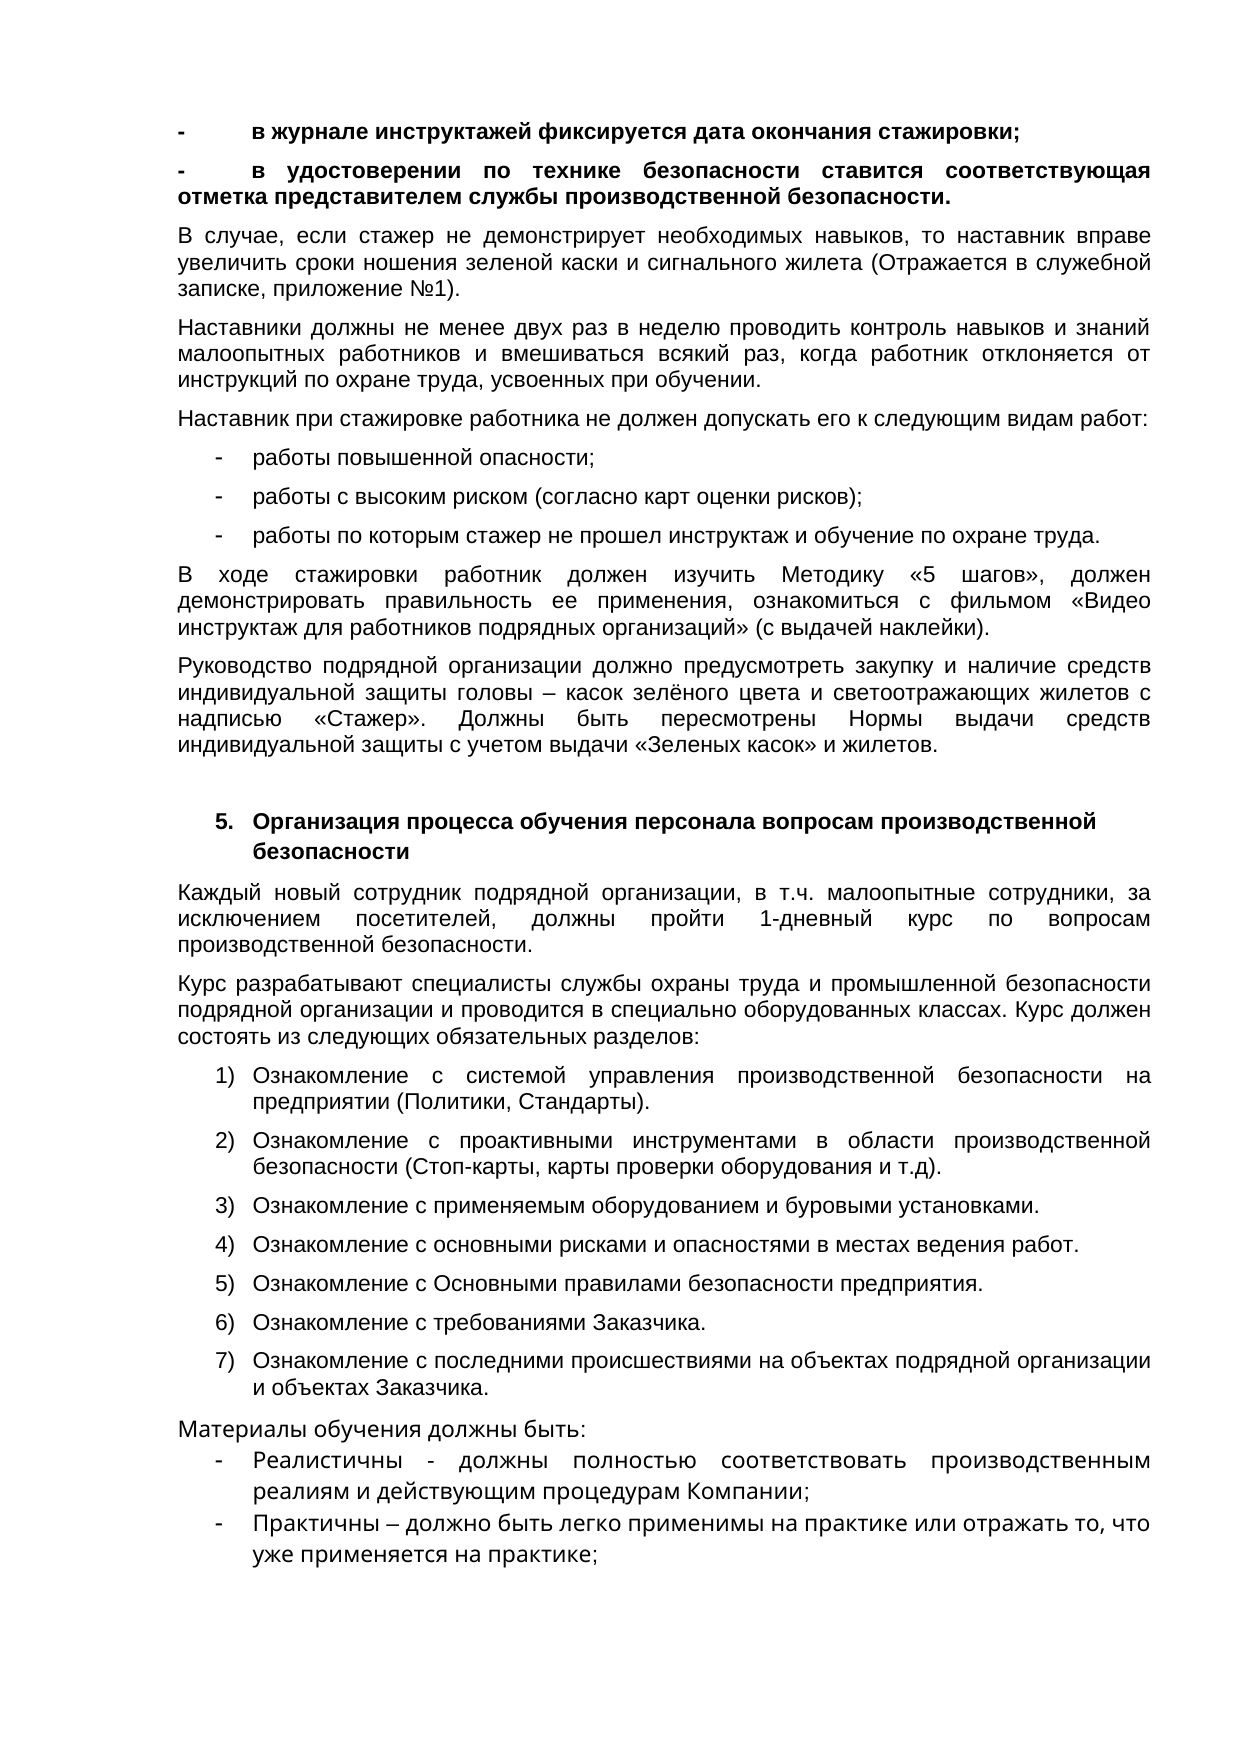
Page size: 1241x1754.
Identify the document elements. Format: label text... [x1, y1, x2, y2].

list работы по которым стажер не прошел инструктаж и обучение по охране труда. [215, 522, 1152, 548]
text - в журнале инструктажей фиксируется дата окончания стажировки; [177, 118, 1152, 144]
list Практичны – должно быть легко применимы на практике или отражать то, что уже применяется на практике; [215, 1506, 1152, 1569]
text В случае, если стажер не демонстрирует необходимых навыков, то наставник вправе увеличить сроки ношения зеленой каски и сигнального жилета (Отражается в служебной записке, приложение №1). [177, 222, 1152, 301]
list Ознакомление с проактивными инструментами в области производственной безопасности (Стоп-карты, карты проверки оборудования и т.д). [215, 1127, 1152, 1179]
list Ознакомление с Основными правилами безопасности предприятия. [215, 1270, 1152, 1296]
text В ходе стажировки работник должен изучить Методику «5 шагов», должен демонстрировать правильность ее применения, ознакомиться с фильмом «Видео инструктаж для работников подрядных организаций» (с выдачей наклейки). [177, 561, 1152, 640]
list Ознакомление с основными рисками и опасностями в местах ведения работ. [215, 1231, 1152, 1257]
list работы повышенной опасности; [215, 444, 1152, 471]
list Ознакомление с требованиями Заказчика. [215, 1309, 1152, 1335]
text Наставник при стажировке работника не должен допускать его к следующим видам работ: [177, 405, 1152, 432]
list Ознакомление с применяемым оборудованием и буровыми установками. [215, 1192, 1152, 1218]
subtitle Организация процесса обучения персонала вопросам производственной безопасности [215, 808, 1152, 864]
text Материалы обучения должны быть: [177, 1413, 1152, 1444]
list работы с высоким риском (согласно карт оценки рисков); [215, 483, 1152, 509]
text - в удостоверении по технике безопасности ставится соответствующая отметка представителем службы производственной безопасности. [177, 157, 1152, 210]
list Ознакомление с последними происшествиями на объектах подрядной организации и объектах Заказчика. [215, 1347, 1152, 1400]
list Реалистичны - должны полностью соответствовать производственным реалиям и действующим процедурам Компании; [215, 1444, 1152, 1506]
text Руководство подрядной организации должно предусмотреть закупку и наличие средств индивидуальной защиты головы – касок зелёного цвета и светоотражающих жилетов с надписью «Стажер». Должны быть пересмотрены Нормы выдачи средств индивидуальной защиты с учетом выдачи «Зеленых касок» и жилетов. [177, 652, 1152, 758]
text Наставники должны не менее двух раз в неделю проводить контроль навыков и знаний малоопытных работников и вмешиваться всякий раз, когда работник отклоняется от инструкций по охране труда, усвоенных при обучении. [177, 314, 1152, 393]
text Каждый новый сотрудник подрядной организации, в т.ч. малоопытные сотрудники, за исключением посетителей, должны пройти 1-дневный курс по вопросам производственной безопасности. [177, 878, 1152, 958]
text Курс разрабатывают специалисты службы охраны труда и промышленной безопасности подрядной организации и проводится в специально оборудованных классах. Курс должен состоять из следующих обязательных разделов: [177, 970, 1152, 1049]
list Ознакомление с системой управления производственной безопасности на предприятии (Политики, Стандарты). [215, 1062, 1152, 1114]
